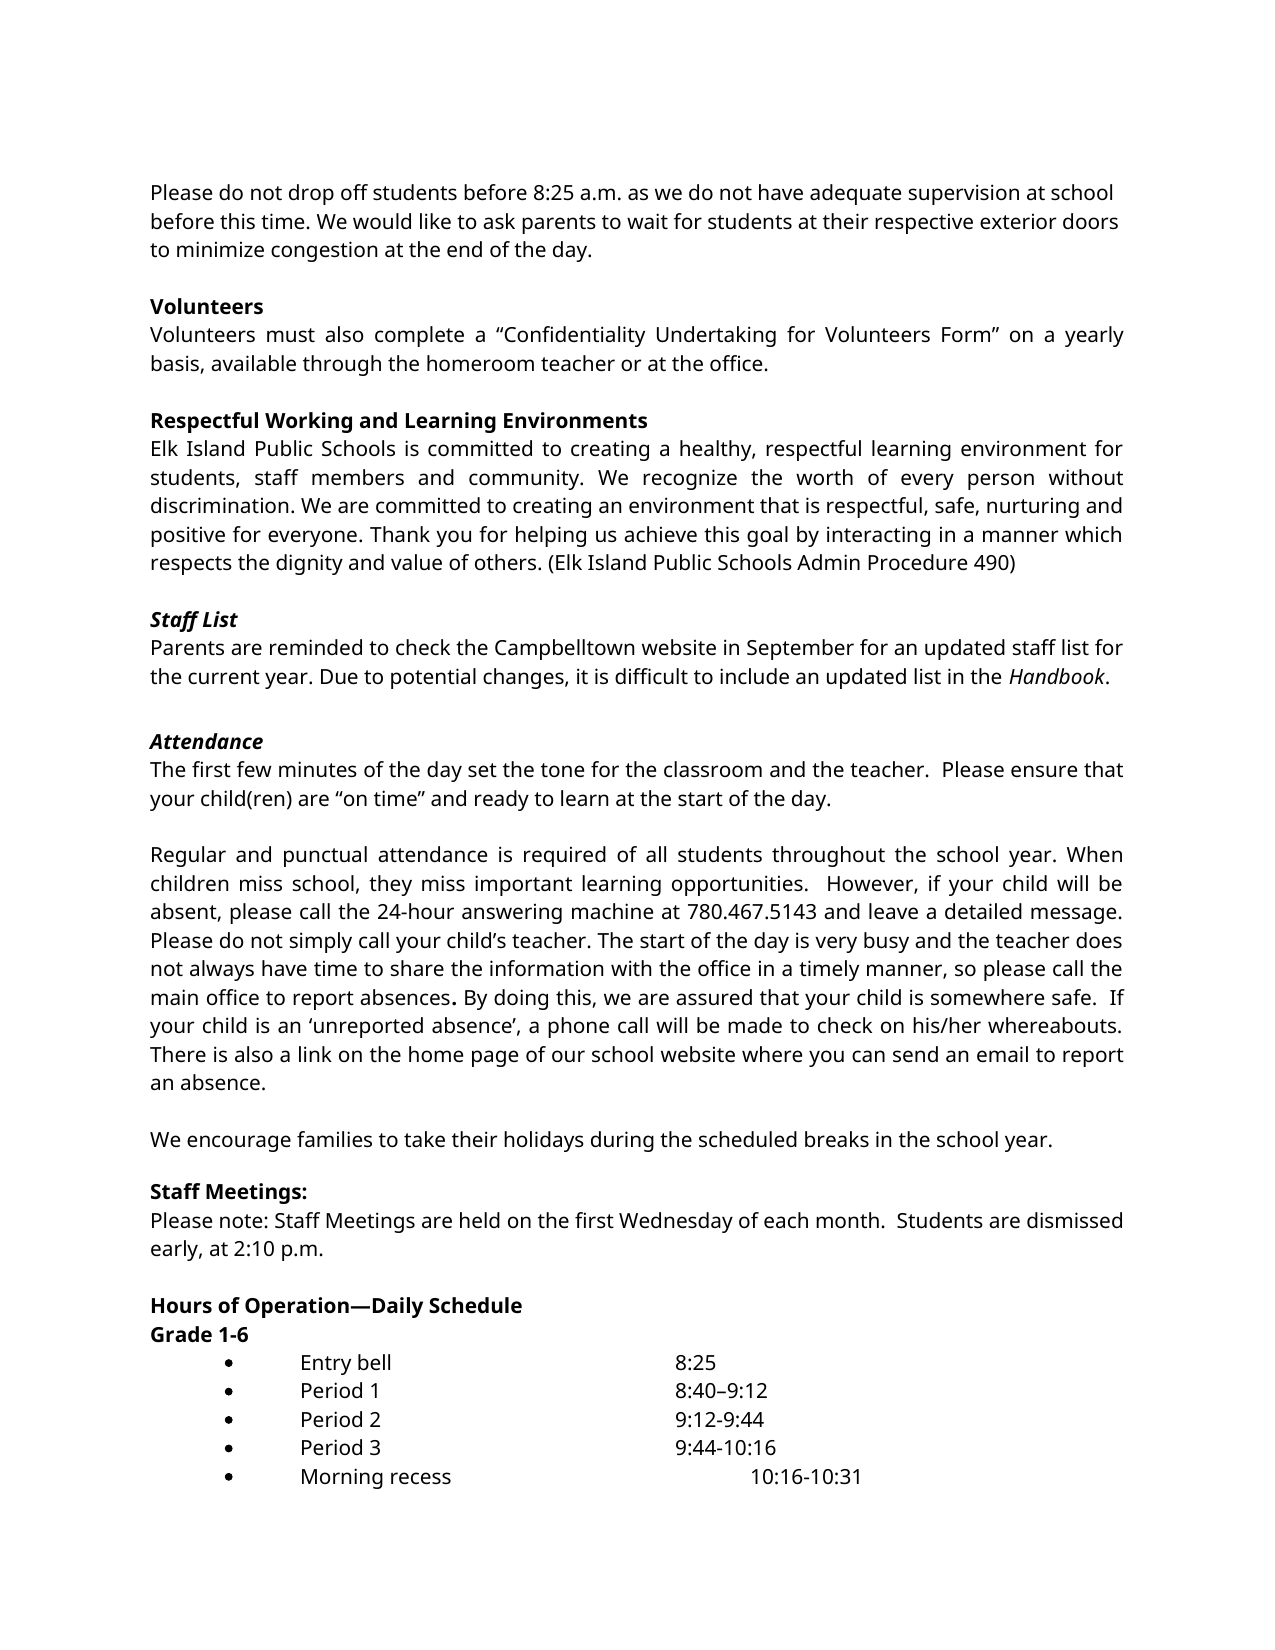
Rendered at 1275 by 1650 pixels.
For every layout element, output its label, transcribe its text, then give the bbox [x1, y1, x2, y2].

subtitle Staff Meetings: [150, 1177, 1125, 1206]
list Period 2 9:12-9:44 [150, 1405, 1125, 1433]
text Please note: Staff Meetings are held on the first Wednesday of each month. Students are dismissed early, at 2:10 p.m. [150, 1206, 1125, 1263]
text The first few minutes of the day set the tone for the classroom and the teacher. Please ensure that your child(ren) are “on time” and ready to learn at the start of the day. [150, 755, 1125, 812]
list Parents are reminded to check the Campbelltown website in September for an updated staff list for the current year. Due to potential changes, it is difficult to include an updated list in the Handbook. [150, 633, 1125, 690]
text Grade 1-6 [150, 1320, 1125, 1348]
list Entry bell 8:25 [150, 1348, 1125, 1377]
list Period 3 9:44-10:16 [150, 1433, 1125, 1462]
text Hours of Operation—Daily Schedule [150, 1291, 1125, 1320]
text Volunteers [150, 292, 1125, 321]
text Please do not drop off students before 8:25 a.m. as we do not have adequate supervision at school before this time. We would like to ask parents to wait for students at their respective exterior doors to minimize congestion at the end of the day. [150, 178, 1125, 264]
subtitle Elk Island Public Schools is committed to creating a healthy, respectful learning environment for students, staff members and community. We recognize the worth of every person without discrimination. We are committed to creating an environment that is respectful, safe, nurturing and positive for everyone. Thank you for helping us achieve this goal by interacting in a manner which respects the dignity and value of others. (Elk Island Public Schools Admin Procedure 490) [150, 434, 1125, 577]
list Morning recess 10:16-10:31 [150, 1462, 1125, 1490]
text We encourage families to take their holidays during the scheduled breaks in the school year. [150, 1125, 1125, 1153]
text Volunteers must also complete a “Confidentiality Undertaking for Volunteers Form” on a yearly basis, available through the homeroom teacher or at the office. [150, 321, 1125, 377]
text Staff List [150, 605, 1125, 633]
subtitle Respectful Working and Learning Environments [150, 406, 1125, 434]
text Regular and punctual attendance is required of all students throughout the school year. When children miss school, they miss important learning opportunities. However, if your child will be absent, please call the 24-hour answering machine at 780.467.5143 and leave a detailed message. Please do not simply call your child’s teacher. The start of the day is very busy and the teacher does not always have time to share the information with the office in a timely manner, so please call the main office to report absences. By doing this, we are assured that your child is somewhere safe. If your child is an ‘unreported absence’, a phone call will be made to check on his/her whereabouts. There is also a link on the home page of our school website where you can send an email to report an absence. [150, 841, 1125, 1097]
list Period 1 8:40–9:12 [150, 1377, 1125, 1405]
text Attendance [150, 727, 1125, 755]
